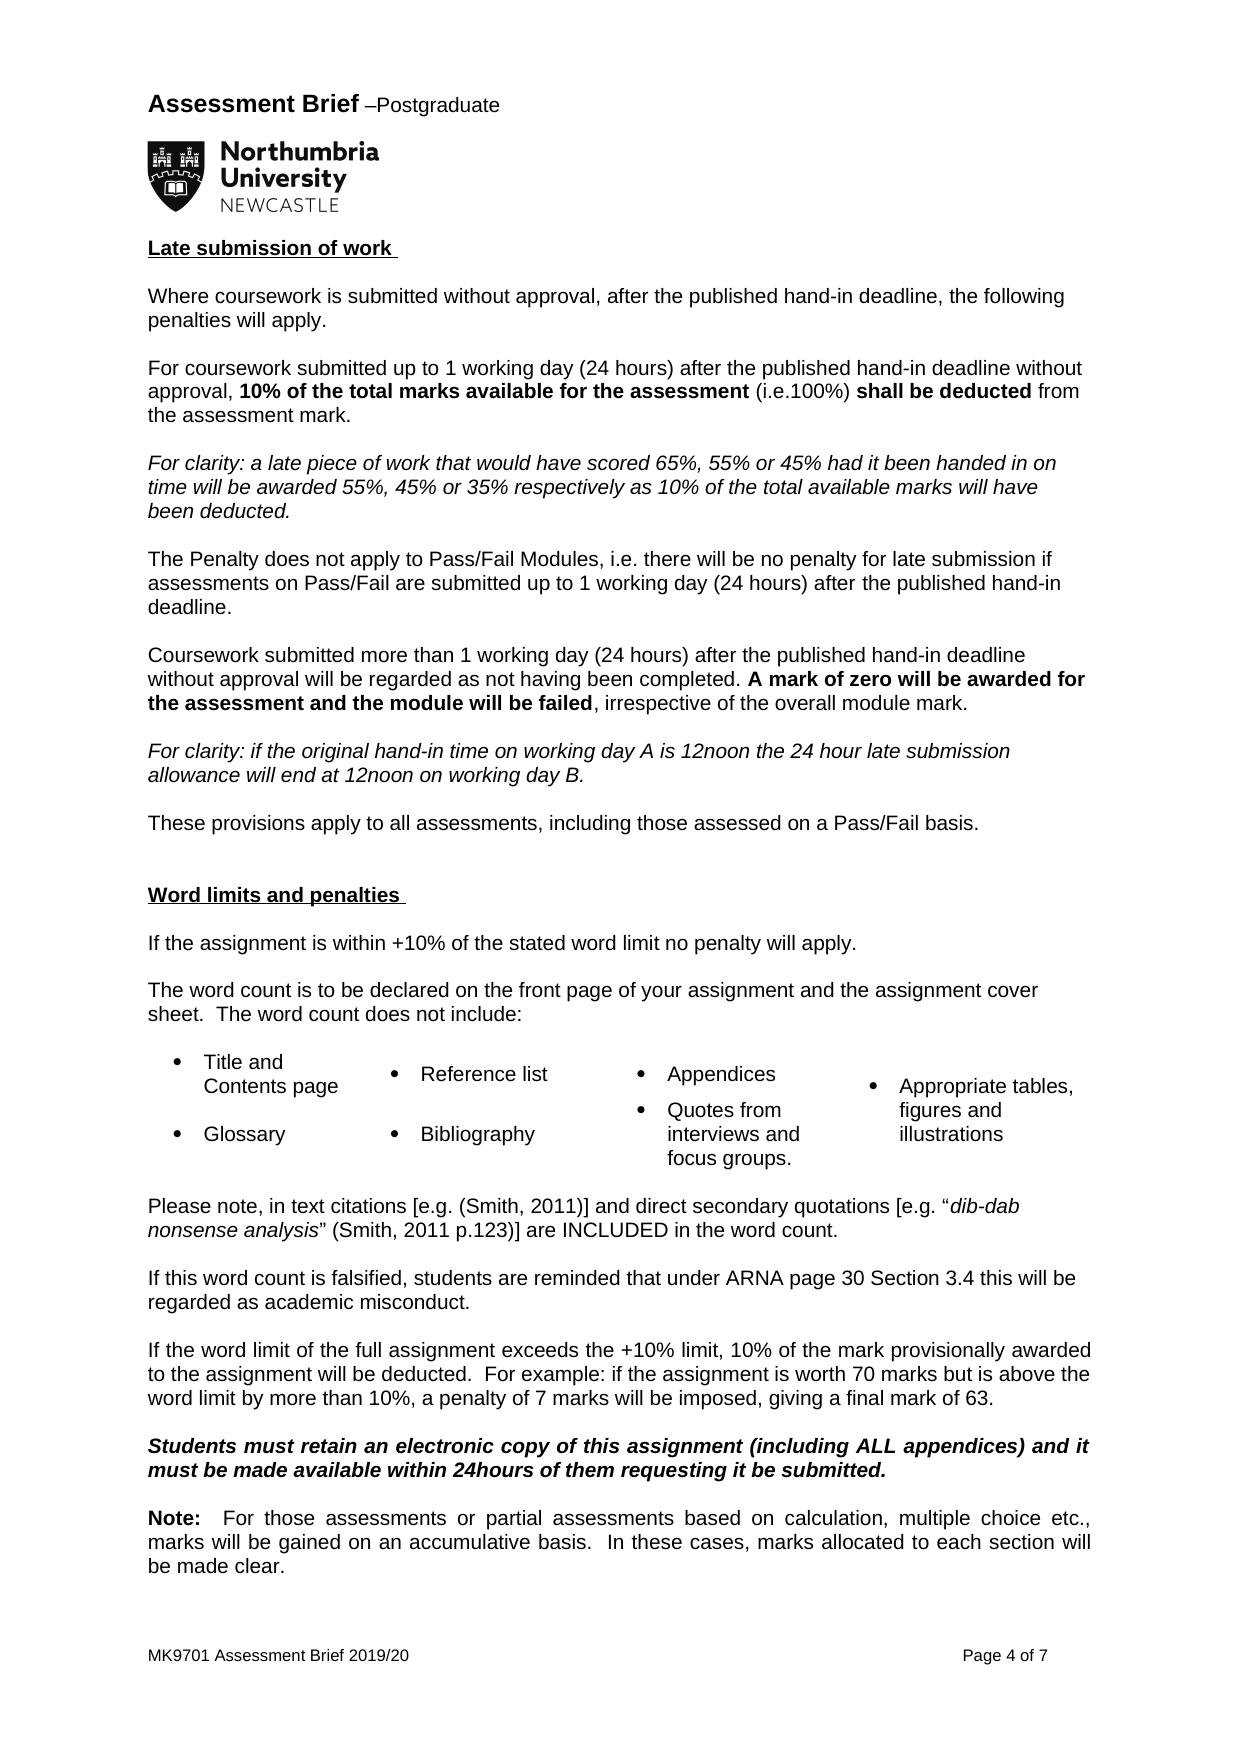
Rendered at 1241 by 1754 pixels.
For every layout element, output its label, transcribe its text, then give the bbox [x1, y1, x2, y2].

text Coursework submitted more than 1 working day (24 hours) after the published hand-in deadline without approval will be regarded as not having been completed. A mark of zero will be awarded for the assessment and the module will be failed, irrespective of the overall module mark. [148, 643, 1092, 715]
table_header Appropriate tables, figures and illustrations [850, 1050, 1093, 1170]
text Where coursework is submitted without approval, after the published hand-in deadline, the following penalties will apply. [148, 283, 1092, 331]
text Word limits and penalties [148, 882, 1092, 906]
text These provisions apply to all assessments, including those assessed on a Pass/Fail basis. [148, 811, 1092, 834]
text If this word count is falsified, students are reminded that under ARNA page 30 Section 3.4 this will be regarded as academic misconduct. [148, 1266, 1092, 1314]
text Late submission of work [148, 236, 1092, 259]
text The Penalty does not apply to Pass/Fail Modules, i.e. there will be no penalty for late submission if assessments on Pass/Fail are submitted up to 1 working day (24 hours) after the published hand-in deadline. [148, 547, 1092, 619]
table_header Title and Contents page [148, 1050, 363, 1098]
text The word count is to be declared on the front page of your assignment and the assignment cover sheet. The word count does not include: [148, 978, 1092, 1026]
text If the assignment is within +10% of the stated word limit no penalty will apply. [148, 930, 1092, 954]
text Note: For those assessments or partial assessments based on calculation, multiple choice etc., marks will be gained on an accumulative basis. In these cases, marks allocated to each section will be made clear. [148, 1506, 1092, 1577]
text Please note, in text citations [e.g. (Smith, 2011)] and direct secondary quotations [e.g. “dib-dab nonsense analysis” (Smith, 2011 p.123)] are INCLUDED in the word count. [148, 1194, 1092, 1242]
text For coursework submitted up to 1 working day (24 hours) after the published hand-in deadline without approval, 10% of the total marks available for the assessment (i.e.100%) shall be deducted from the assessment mark. [148, 355, 1092, 427]
table_cell Bibliography [363, 1098, 611, 1170]
table_cell Quotes from interviews and focus groups. [611, 1098, 850, 1170]
text Students must retain an electronic copy of this assignment (including ALL appendices) and it must be made available within 24hours of them requesting it be submitted. [148, 1434, 1092, 1482]
table_cell Glossary [148, 1098, 363, 1170]
text For clarity: if the original hand-in time on working day A is 12noon the 24 hour late submission allowance will end at 12noon on working day B. [148, 739, 1092, 787]
text For clarity: a late piece of work that would have scored 65%, 55% or 45% had it been handed in on time will be awarded 55%, 45% or 35% respectively as 10% of the total available marks will have been deducted. [148, 451, 1092, 523]
text If the word limit of the full assignment exceeds the +10% limit, 10% of the mark provisionally awarded to the assignment will be deducted. For example: if the assignment is worth 70 marks but is above the word limit by more than 10%, a penalty of 7 marks will be imposed, giving a final mark of 63. [148, 1338, 1092, 1410]
table_header Reference list [363, 1050, 611, 1098]
table_header Appendices [611, 1050, 850, 1098]
picture [147, 141, 379, 212]
